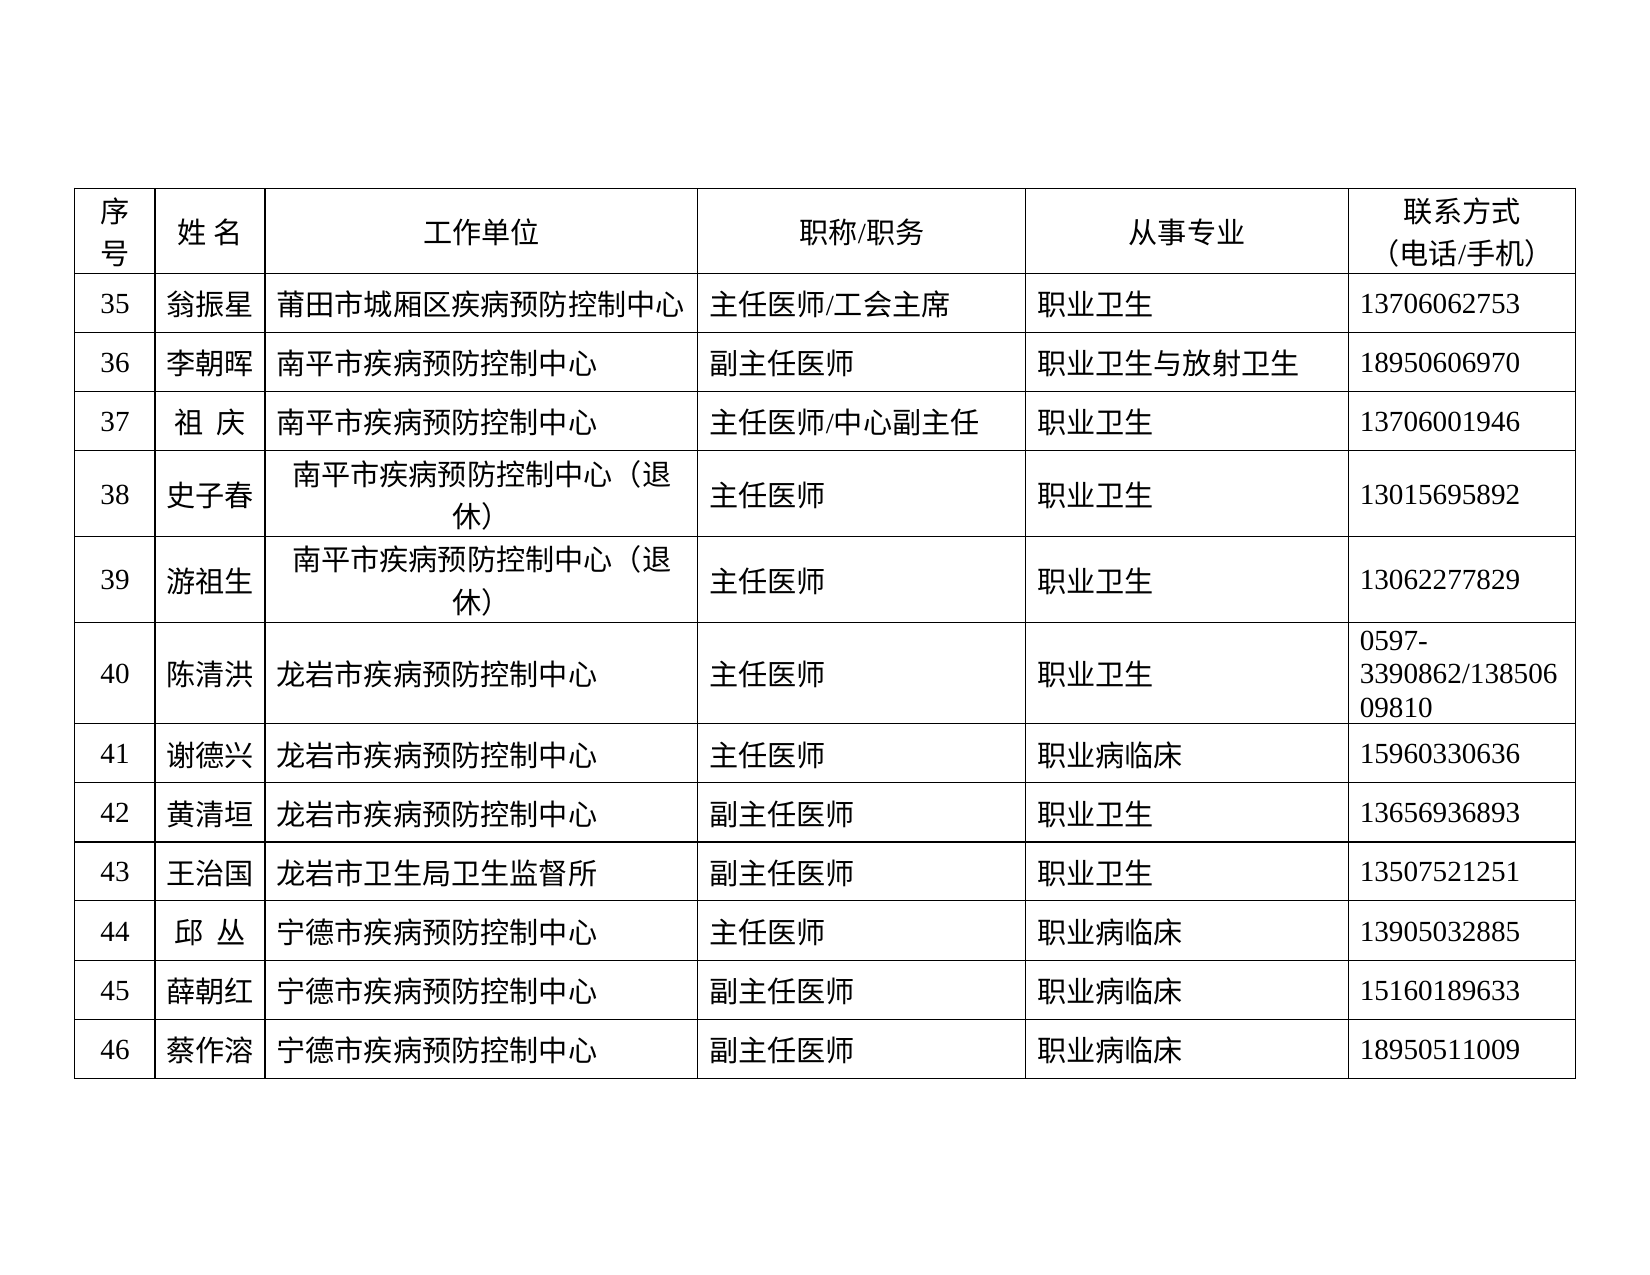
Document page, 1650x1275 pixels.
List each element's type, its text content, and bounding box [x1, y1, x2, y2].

table_cell 南平市疾病预防控制中心 [266, 333, 697, 391]
table_cell 职业卫生与放射卫生 [1026, 333, 1348, 391]
table_cell 18950511009 [1349, 1020, 1575, 1078]
table_cell 42 [75, 783, 154, 841]
table_cell 副主任医师 [698, 961, 1025, 1018]
table_cell 南平市疾病预防控制中心 [266, 392, 697, 450]
table_cell 13905032885 [1349, 901, 1575, 959]
table_cell 王治国 [156, 843, 264, 900]
table_cell 主任医师 [698, 724, 1025, 782]
table_cell 莆田市城厢区疾病预防控制中心 [266, 274, 697, 332]
table_cell 龙岩市疾病预防控制中心 [266, 724, 697, 782]
table_cell 副主任医师 [698, 783, 1025, 841]
table_cell 13507521251 [1349, 843, 1575, 900]
table_cell 主任医师 [698, 451, 1025, 536]
table_cell 副主任医师 [698, 1020, 1025, 1078]
table_cell 13706001946 [1349, 392, 1575, 450]
table_cell 44 [75, 901, 154, 959]
table_cell 38 [75, 451, 154, 536]
table_cell 龙岩市疾病预防控制中心 [266, 783, 697, 841]
table_cell 邱 丛 [156, 901, 264, 959]
table_cell 陈清洪 [156, 623, 264, 723]
table_header 联系方式 （电话/手机） [1349, 189, 1575, 273]
table_cell 13656936893 [1349, 783, 1575, 841]
table_cell 职业卫生 [1026, 451, 1348, 536]
table_cell 主任医师 [698, 901, 1025, 959]
table_cell 蔡作溶 [156, 1020, 264, 1078]
table_cell 副主任医师 [698, 843, 1025, 900]
table_cell 李朝晖 [156, 333, 264, 391]
table_cell 主任医师 [698, 623, 1025, 723]
table_cell 13062277829 [1349, 537, 1575, 622]
table_cell 46 [75, 1020, 154, 1078]
table_cell 游祖生 [156, 537, 264, 622]
table_header 姓 名 [156, 189, 264, 273]
table_cell 43 [75, 843, 154, 900]
table_cell 13706062753 [1349, 274, 1575, 332]
table_cell 职业卫生 [1026, 537, 1348, 622]
table_header 职称/职务 [698, 189, 1025, 273]
table_cell 13015695892 [1349, 451, 1575, 536]
table_cell 谢德兴 [156, 724, 264, 782]
table_cell 祖 庆 [156, 392, 264, 450]
table_cell 薛朝红 [156, 961, 264, 1018]
table_cell 南平市疾病预防控制中心（退休） [266, 451, 697, 536]
table_cell 18950606970 [1349, 333, 1575, 391]
table_cell 翁振星 [156, 274, 264, 332]
table_cell 职业卫生 [1026, 843, 1348, 900]
table_cell 36 [75, 333, 154, 391]
table_cell 职业病临床 [1026, 724, 1348, 782]
table_header 从事专业 [1026, 189, 1348, 273]
table_header 序号 [75, 189, 154, 273]
table_cell 宁德市疾病预防控制中心 [266, 901, 697, 959]
table_cell 职业病临床 [1026, 901, 1348, 959]
table_cell 职业卫生 [1026, 623, 1348, 723]
table_cell 41 [75, 724, 154, 782]
table_cell 副主任医师 [698, 333, 1025, 391]
table_cell 职业卫生 [1026, 274, 1348, 332]
table_cell 宁德市疾病预防控制中心 [266, 961, 697, 1018]
table_cell 职业卫生 [1026, 392, 1348, 450]
table_cell 职业病临床 [1026, 961, 1348, 1018]
table_cell 35 [75, 274, 154, 332]
table_cell 15160189633 [1349, 961, 1575, 1018]
table_cell 39 [75, 537, 154, 622]
table_cell 主任医师/中心副主任 [698, 392, 1025, 450]
table_cell 职业卫生 [1026, 783, 1348, 841]
table_header 工作单位 [266, 189, 697, 273]
table_cell 0597-3390862/13850609810 [1349, 623, 1575, 723]
table_cell 史子春 [156, 451, 264, 536]
table_cell 龙岩市疾病预防控制中心 [266, 623, 697, 723]
table_cell 主任医师 [698, 537, 1025, 622]
table_cell 40 [75, 623, 154, 723]
table_cell 龙岩市卫生局卫生监督所 [266, 843, 697, 900]
table_cell 45 [75, 961, 154, 1018]
table_cell 宁德市疾病预防控制中心 [266, 1020, 697, 1078]
table_cell 15960330636 [1349, 724, 1575, 782]
table_cell 职业病临床 [1026, 1020, 1348, 1078]
table_cell 南平市疾病预防控制中心（退休） [266, 537, 697, 622]
table_cell 37 [75, 392, 154, 450]
table_cell 黄清垣 [156, 783, 264, 841]
table_cell 主任医师/工会主席 [698, 274, 1025, 332]
